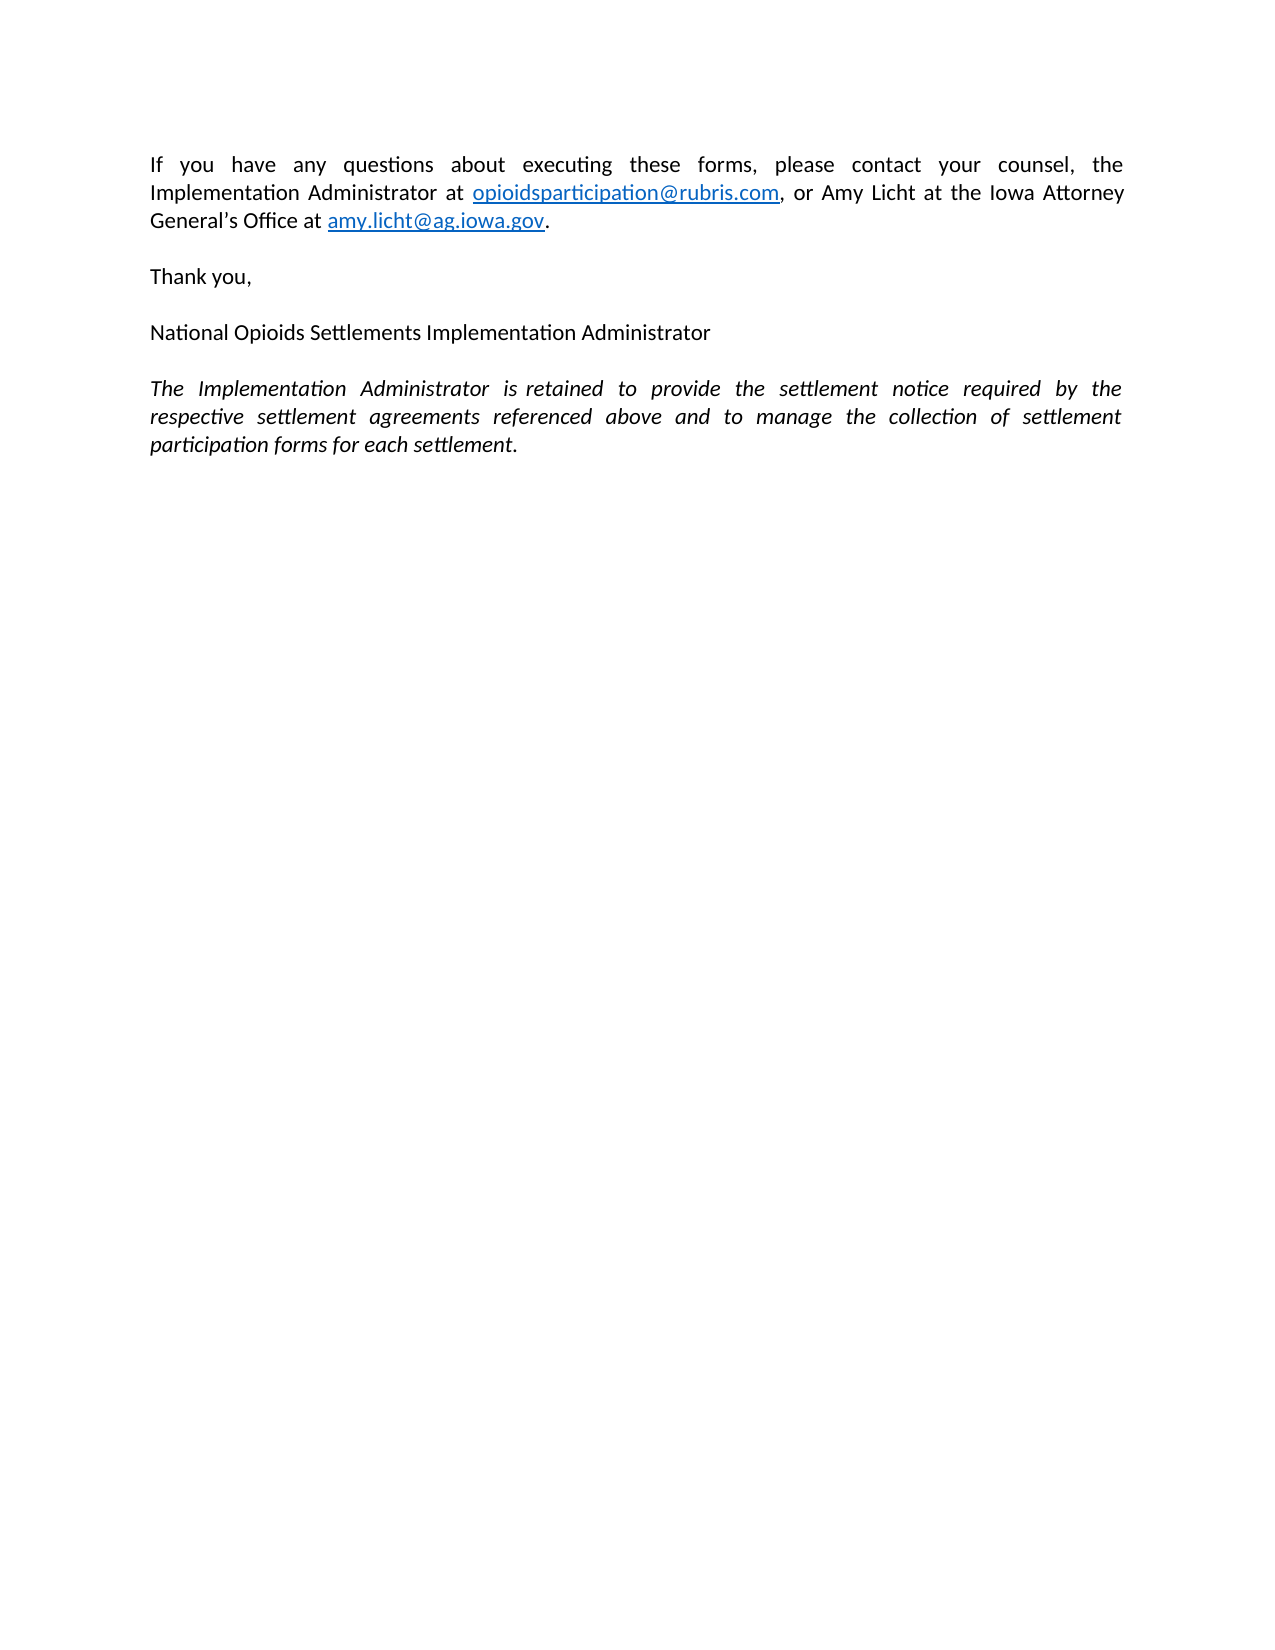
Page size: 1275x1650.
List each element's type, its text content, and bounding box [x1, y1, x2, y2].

text If you have any questions about executing these forms, please contact your counsel, the Implementation Administrator at opioidsparticipation@rubris.com, or Amy Licht at the Iowa Attorney General’s Office at amy.licht@ag.iowa.gov. [150, 150, 1125, 234]
text Thank you, [150, 262, 1125, 290]
text National Opioids Settlements Implementation Administrator [150, 318, 1125, 346]
text The Implementation Administrator is retained to provide the settlement notice required by the respective settlement agreements referenced above and to manage the collection of settlement participation forms for each settlement. [150, 374, 1125, 458]
